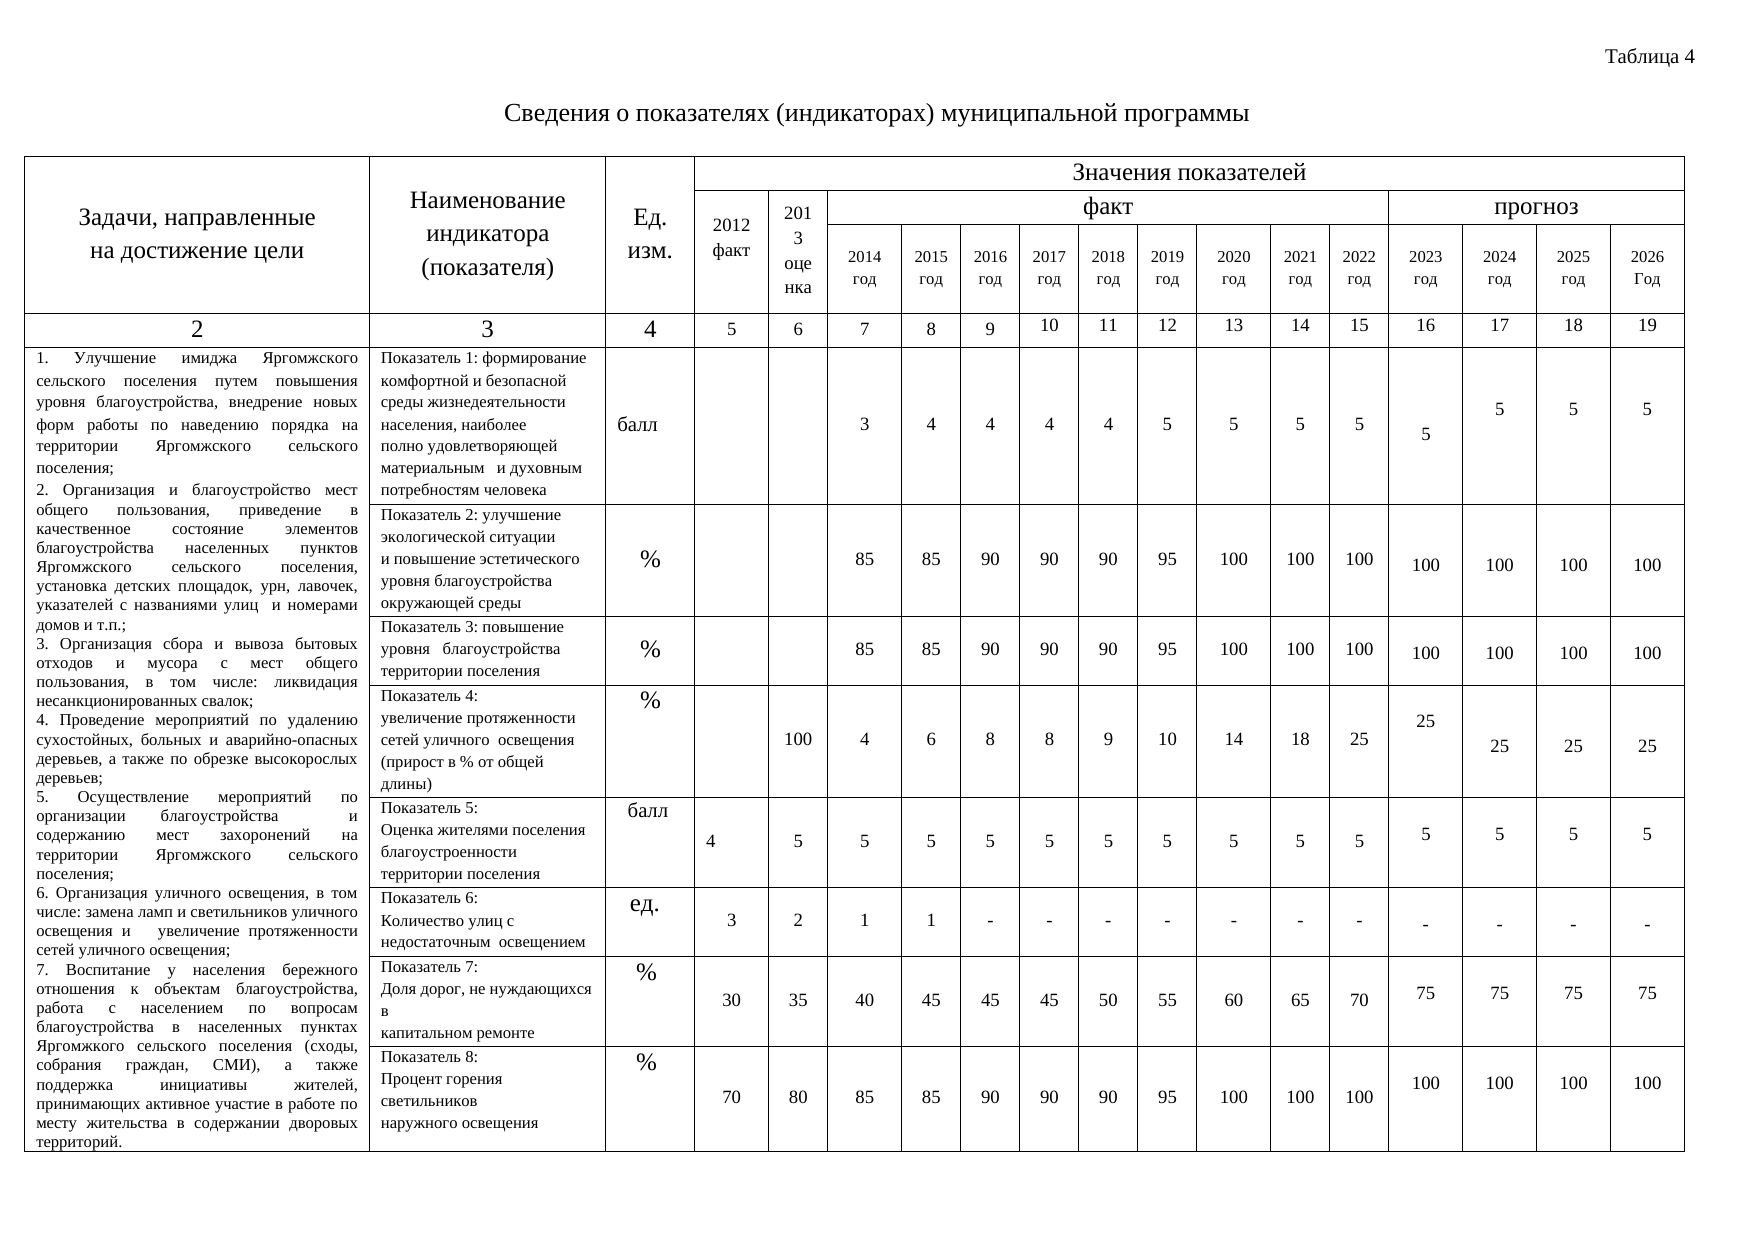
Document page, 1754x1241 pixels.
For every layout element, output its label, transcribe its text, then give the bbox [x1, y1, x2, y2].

table_cell 4 [961, 348, 1019, 504]
table_cell 30 [695, 957, 768, 1046]
table_cell 95 [1138, 617, 1196, 684]
table_cell 5 [1271, 348, 1329, 504]
table_cell 95 [1138, 1047, 1196, 1151]
table_cell 40 [828, 957, 901, 1046]
table_cell 90 [961, 1047, 1019, 1151]
table_cell 35 [769, 957, 827, 1046]
table_cell 85 [902, 505, 960, 616]
table_header Наименование индикатора (показателя) [370, 157, 605, 313]
table_cell 85 [828, 1047, 901, 1151]
table_cell 5 [1330, 798, 1388, 887]
table_cell 100 [1463, 617, 1536, 684]
table_cell 65 [1271, 957, 1329, 1046]
table_cell 5 [828, 798, 901, 887]
table_cell 2019 год [1138, 225, 1196, 313]
table_cell 90 [961, 505, 1019, 616]
table_cell 6 [769, 314, 827, 347]
table_cell 13 [1197, 314, 1270, 347]
table_cell 5 [961, 798, 1019, 887]
table_cell 14 [1197, 686, 1270, 797]
table_cell 45 [902, 957, 960, 1046]
table_cell 75 [1389, 957, 1462, 1046]
table_cell 1. Улучшение имиджа Яргомжского сельского поселения путем повышения уровня благоустройства, внедрение новых форм работы по наведению порядка на территории Яргомжского сельского поселения; 2. Организация и благоустройство мест общего пользования, приведение в качественное состояние элементов благоустройства населенных пунктов Яргомжского сельского поселения, установка детских площадок, урн, лавочек, указателей с названиями улиц и номерами домов и т.п.; 3. Организация сбора и вывоза бытовых отходов и мусора с мест общего пользования, в том числе: ликвидация несанкционированных свалок; 4. Проведение мероприятий по удалению сухостойных, больных и аварийно-опасных деревьев, а также по обрезке высокорослых деревьев; 5. Осуществление мероприятий по организации благоустройства и содержанию мест захоронений на территории Яргомжского сельского поселения; 6. Организация уличного освещения, в том числе: замена ламп и светильников уличного освещения и увеличение протяженности сетей уличного освещения; 7. Воспитание у населения бережного отношения к объектам благоустройства, работа с населением по вопросам благоустройства в населенных пунктах Яргомжкого сельского поселения (сходы, собрания граждан, СМИ), а также поддержка инициативы жителей, принимающих активное участие в работе по месту жительства в содержании дворовых территорий. [25, 348, 369, 1151]
table_cell 90 [1020, 505, 1078, 616]
table_cell 18 [1271, 686, 1329, 797]
table_cell - [1271, 888, 1329, 956]
table_header Значения показателей [695, 157, 1684, 190]
table_cell 4 [695, 798, 768, 887]
table_cell 70 [695, 1047, 768, 1151]
table_cell 2026 Год [1611, 225, 1684, 313]
table_cell 4 [606, 314, 694, 347]
table_cell 3 [828, 348, 901, 504]
table_cell - [1611, 888, 1684, 956]
table_cell % [606, 686, 694, 797]
table_cell 2 [769, 888, 827, 956]
table_cell - [1537, 888, 1610, 956]
table_cell 100 [1537, 617, 1610, 684]
table_cell 5 [1079, 798, 1137, 887]
table_cell 3 [370, 314, 605, 347]
table_cell Показатель 4: увеличение протяженности сетей уличного освещения (прирост в % от общей длины) [370, 686, 605, 797]
table_cell 85 [902, 1047, 960, 1151]
table_cell 100 [1389, 617, 1462, 684]
table_cell - [1020, 888, 1078, 956]
table_cell 4 [902, 348, 960, 504]
table_cell 2 [25, 314, 369, 347]
table_cell 100 [1271, 617, 1329, 684]
table_cell 9 [1079, 686, 1137, 797]
table_cell [769, 348, 827, 504]
text Сведения о показателях (индикаторах) муниципальной программы [59, 97, 1695, 127]
table_cell 90 [1020, 1047, 1078, 1151]
table_cell 2023 год [1389, 225, 1462, 313]
table_cell 100 [1611, 1047, 1684, 1151]
table_cell 16 [1389, 314, 1462, 347]
table_cell Показатель 1: формирование комфортной и безопасной среды жизнедеятельности населения, наиболее полно удовлетворяющей материальным и духовным потребностям человека [370, 348, 605, 504]
table_cell 5 [1611, 348, 1684, 504]
table_cell [695, 505, 768, 616]
table_cell балл [606, 798, 694, 887]
table_cell 90 [1079, 505, 1137, 616]
table_cell [695, 348, 768, 504]
table_cell 5 [1463, 798, 1536, 887]
table_header Ед. изм. [606, 157, 694, 313]
table_cell 90 [1079, 617, 1137, 684]
table_cell 15 [1330, 314, 1388, 347]
table_cell 4 [1079, 348, 1137, 504]
table_cell 25 [1537, 686, 1610, 797]
table_cell 45 [1020, 957, 1078, 1046]
table_cell - [1463, 888, 1536, 956]
table_cell прогноз [1389, 191, 1684, 224]
table_cell 2012 факт [695, 191, 768, 313]
table_cell [695, 686, 768, 797]
table_cell - [1079, 888, 1137, 956]
table_cell 100 [1389, 1047, 1462, 1151]
table_cell Показатель 5: Оценка жителями поселения благоустроенности территории поселения [370, 798, 605, 887]
table_cell 100 [1330, 505, 1388, 616]
table_cell 25 [1330, 686, 1388, 797]
table_cell - [961, 888, 1019, 956]
table_cell - [1389, 888, 1462, 956]
table_cell 1 [828, 888, 901, 956]
table_cell 5 [1197, 798, 1270, 887]
table_cell 11 [1079, 314, 1137, 347]
table_cell 2016 год [961, 225, 1019, 313]
table_cell 85 [902, 617, 960, 684]
table_cell 2017 год [1020, 225, 1078, 313]
table_cell 25 [1463, 686, 1536, 797]
table_cell 12 [1138, 314, 1196, 347]
table_cell факт [828, 191, 1388, 224]
table_cell ед. [606, 888, 694, 956]
table_cell 5 [695, 314, 768, 347]
table_cell % [606, 957, 694, 1046]
table_cell 90 [1079, 1047, 1137, 1151]
table_cell 75 [1611, 957, 1684, 1046]
table_cell % [606, 505, 694, 616]
table_cell 2018 год [1079, 225, 1137, 313]
table_cell 5 [1537, 348, 1610, 504]
table_cell 100 [1611, 617, 1684, 684]
table_cell Показатель 8: Процент горения светильников наружного освещения [370, 1047, 605, 1151]
table_cell 4 [1020, 348, 1078, 504]
table_cell [769, 505, 827, 616]
table_cell 19 [1611, 314, 1684, 347]
table_cell 5 [1463, 348, 1536, 504]
table_cell 95 [1138, 505, 1196, 616]
table_cell 50 [1079, 957, 1137, 1046]
table_cell 100 [1271, 1047, 1329, 1151]
table_cell [695, 617, 768, 684]
table_cell 8 [961, 686, 1019, 797]
table_header Задачи, направленные на достижение цели [25, 157, 369, 313]
table_cell - [1138, 888, 1196, 956]
table_cell 8 [902, 314, 960, 347]
table_cell Показатель 3: повышение уровня благоустройства территории поселения [370, 617, 605, 684]
table_cell 2021 год [1271, 225, 1329, 313]
table_cell 100 [1389, 505, 1462, 616]
table_cell 5 [1389, 348, 1462, 504]
table_cell 25 [1389, 686, 1462, 797]
table_cell 2013 оценка [769, 191, 827, 313]
table_cell 5 [902, 798, 960, 887]
table_cell 5 [1611, 798, 1684, 887]
table_cell 85 [828, 505, 901, 616]
table_cell 1 [902, 888, 960, 956]
table_cell 6 [902, 686, 960, 797]
table_cell 70 [1330, 957, 1388, 1046]
table_cell 2022 год [1330, 225, 1388, 313]
table_cell 9 [961, 314, 1019, 347]
table_cell 100 [1197, 505, 1270, 616]
table_cell 60 [1197, 957, 1270, 1046]
table_cell 100 [1463, 1047, 1536, 1151]
table_cell 5 [1197, 348, 1270, 504]
table_cell 100 [1330, 617, 1388, 684]
table_cell 55 [1138, 957, 1196, 1046]
table_cell 90 [961, 617, 1019, 684]
table_cell 100 [1271, 505, 1329, 616]
table_cell 100 [769, 686, 827, 797]
table_cell 85 [828, 617, 901, 684]
table_cell Показатель 2: улучшение экологической ситуации и повышение эстетического уровня благоустройства окружающей среды [370, 505, 605, 616]
table_cell 100 [1330, 1047, 1388, 1151]
table_cell 100 [1611, 505, 1684, 616]
table_cell 3 [695, 888, 768, 956]
table_cell 10 [1020, 314, 1078, 347]
table_cell 75 [1537, 957, 1610, 1046]
table_cell 5 [1138, 348, 1196, 504]
table_cell 90 [1020, 617, 1078, 684]
table_cell 2024 год [1463, 225, 1536, 313]
table_cell 4 [828, 686, 901, 797]
table_cell 100 [1197, 617, 1270, 684]
table_cell 5 [1330, 348, 1388, 504]
table_cell 5 [1271, 798, 1329, 887]
table_cell 5 [1389, 798, 1462, 887]
table_cell 14 [1271, 314, 1329, 347]
table_cell 100 [1537, 1047, 1610, 1151]
table_cell % [606, 617, 694, 684]
table_cell 2014 год [828, 225, 901, 313]
table_cell 18 [1537, 314, 1610, 347]
table_cell 25 [1611, 686, 1684, 797]
table_cell 5 [1138, 798, 1196, 887]
table_cell 2020 год [1197, 225, 1270, 313]
table_cell 10 [1138, 686, 1196, 797]
table_cell [769, 617, 827, 684]
table_cell 2015 год [902, 225, 960, 313]
table_cell 5 [1537, 798, 1610, 887]
table_cell 100 [1197, 1047, 1270, 1151]
table_cell - [1197, 888, 1270, 956]
table_cell % [606, 1047, 694, 1151]
table_cell 100 [1463, 505, 1536, 616]
table_cell - [1330, 888, 1388, 956]
text Таблица 4 [59, 44, 1695, 68]
table_cell 5 [1020, 798, 1078, 887]
table_cell 8 [1020, 686, 1078, 797]
table_cell 17 [1463, 314, 1536, 347]
table_cell 5 [769, 798, 827, 887]
table_cell 45 [961, 957, 1019, 1046]
table_cell 100 [1537, 505, 1610, 616]
table_cell Показатель 7: Доля дорог, не нуждающихся в капитальном ремонте [370, 957, 605, 1046]
table_cell Показатель 6: Количество улиц с недостаточным освещением [370, 888, 605, 956]
table_cell 7 [828, 314, 901, 347]
table_cell 2025 год [1537, 225, 1610, 313]
table_cell 80 [769, 1047, 827, 1151]
table_cell 75 [1463, 957, 1536, 1046]
table_cell балл [606, 348, 694, 504]
